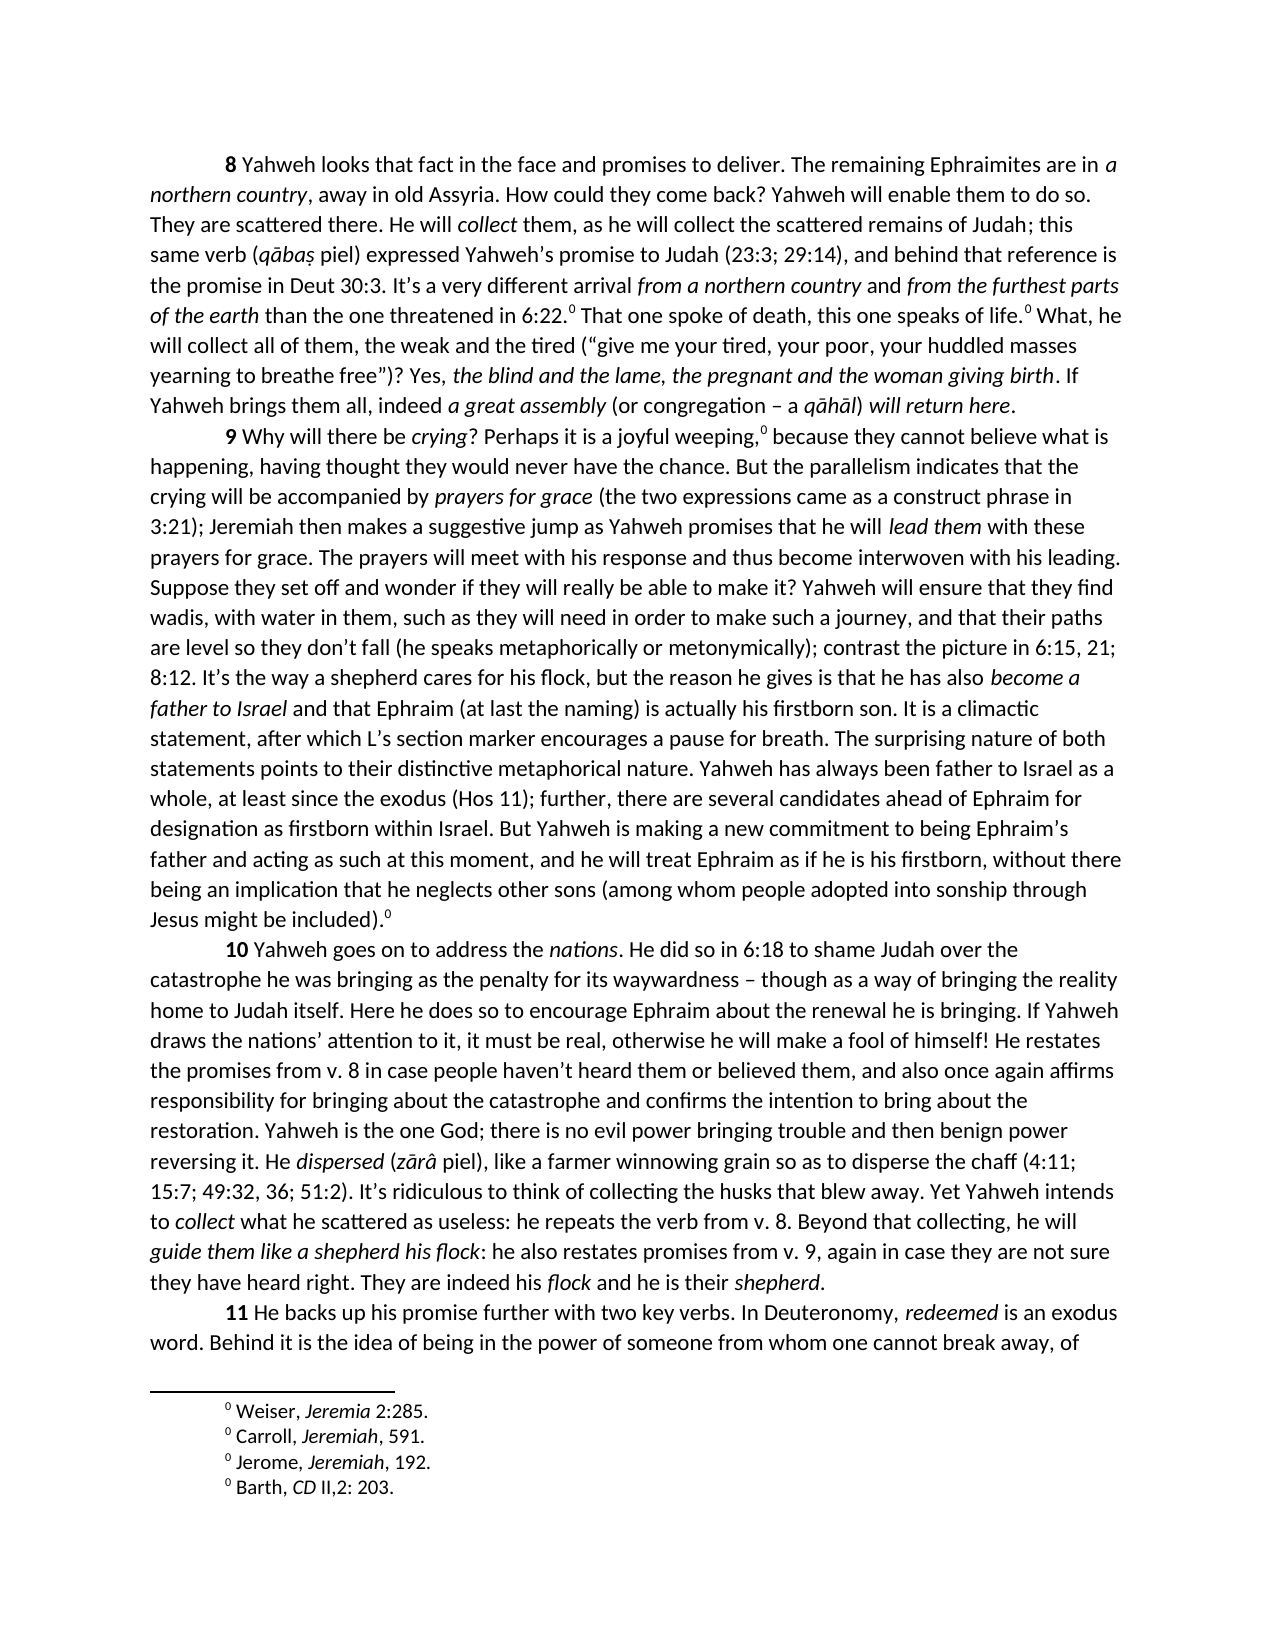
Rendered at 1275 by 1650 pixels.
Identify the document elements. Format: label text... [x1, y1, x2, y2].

text 10 Yahweh goes on to address the nations. He did so in 6:18 to shame Judah over the catastrophe he was bringing as the penalty for its waywardness – though as a way of bringing the reality home to Judah itself. Here he does so to encourage Ephraim about the renewal he is bringing. If Yahweh draws the nations’ attention to it, it must be real, otherwise he will make a fool of himself! He restates the promises from v. 8 in case people haven’t heard them or believed them, and also once again affirms responsibility for bringing about the catastrophe and confirms the intention to bring about the restoration. Yahweh is the one God; there is no evil power bringing trouble and then benign power reversing it. He dispersed (zārâ piel), like a farmer winnowing grain so as to disperse the chaff (4:11; 15:7; 49:32, 36; 51:2). It’s ridiculous to think of collecting the husks that blew away. Yet Yahweh intends to collect what he scattered as useless: he repeats the verb from v. 8. Beyond that collecting, he will guide them like a shepherd his flock: he also restates promises from v. 9, again in case they are not sure they have heard right. They are indeed his flock and he is their shepherd. [150, 935, 1125, 1296]
text 9 Why will there be crying? Perhaps it is a joyful weeping, because they cannot believe what is happening, having thought they would never have the chance. But the parallelism indicates that the crying will be accompanied by prayers for grace (the two expressions came as a construct phrase in 3:21); Jeremiah then makes a suggestive jump as Yahweh promises that he will lead them with these prayers for grace. The prayers will meet with his response and thus become interwoven with his leading. Suppose they set off and wonder if they will really be able to make it? Yahweh will ensure that they find wadis, with water in them, such as they will need in order to make such a journey, and that their paths are level so they don’t fall (he speaks metaphorically or metonymically); contrast the picture in 6:15, 21; 8:12. It’s the way a shepherd cares for his flock, but the reason he gives is that he has also become a father to Israel and that Ephraim (at last the naming) is actually his firstborn son. It is a climactic statement, after which L’s section marker encourages a pause for breath. The surprising nature of both statements points to their distinctive metaphorical nature. Yahweh has always been father to Israel as a whole, at least since the exodus (Hos 11); further, there are several candidates ahead of Ephraim for designation as firstborn within Israel. But Yahweh is making a new commitment to being Ephraim’s father and acting as such at this moment, and he will treat Ephraim as if he is his firstborn, without there being an implication that he neglects other sons (among whom people adopted into sonship through Jesus might be included). [150, 422, 1125, 933]
text 8 Yahweh looks that fact in the face and promises to deliver. The remaining Ephraimites are in a northern country, away in old Assyria. How could they come back? Yahweh will enable them to do so. They are scattered there. He will collect them, as he will collect the scattered remains of Judah; this same verb (qābaṣ piel) expressed Yahweh’s promise to Judah (23:3; 29:14), and behind that reference is the promise in Deut 30:3. It’s a very different arrival from a northern country and from the furthest parts of the earth than the one threatened in 6:22. That one spoke of death, this one speaks of life. What, he will collect all of them, the weak and the tired (“give me your tired, your poor, your huddled masses yearning to breathe free”)? Yes, the blind and the lame, the pregnant and the woman giving birth. If Yahweh brings them all, indeed a great assembly (or congregation – a qāhāl) will return here. [150, 150, 1125, 420]
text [150, 1298, 1125, 1356]
